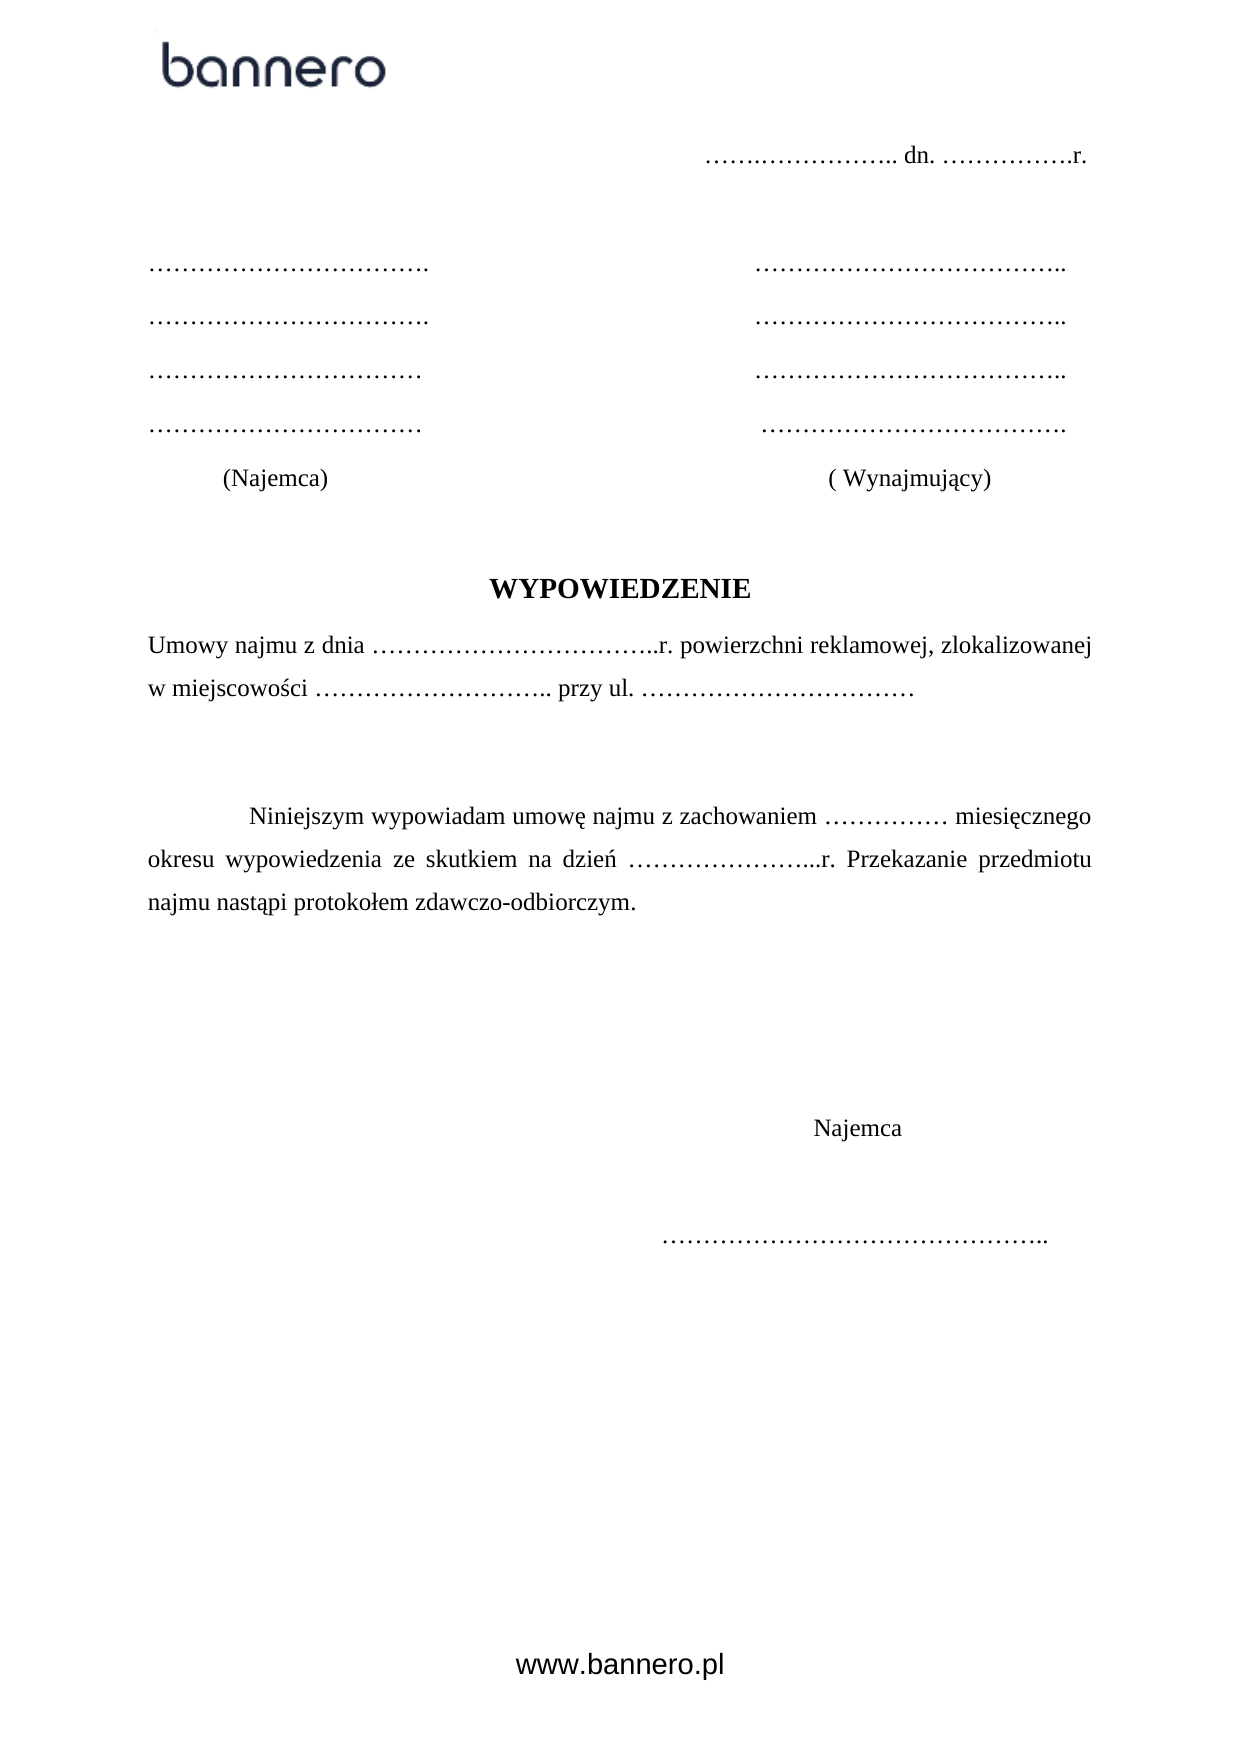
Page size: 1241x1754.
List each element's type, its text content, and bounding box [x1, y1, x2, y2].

picture [147, 29, 420, 112]
text ……………………………. ……………………………….. [148, 301, 1093, 330]
text ……………………………. ……………………………….. [148, 248, 1093, 276]
text ……………………………………….. [148, 1221, 1093, 1249]
text …….…………….. dn. …………….r. [148, 140, 1093, 169]
text Umowy najmu z dnia ……………………………..r. powierzchni reklamowej, zlokalizowanej w miejscowości ……………………….. przy ul. …………………………… [148, 630, 1093, 702]
text WYPOWIEDZENIE [148, 571, 1093, 604]
text (Najemca) ( Wynajmujący) [148, 463, 1093, 492]
text …………………………… ……………………………….. [148, 355, 1093, 384]
text Najemca [148, 1113, 1093, 1142]
text …………………………… ………………………………. [148, 409, 1093, 438]
text Niniejszym wypowiadam umowę najmu z zachowaniem …………… miesięcznego okresu wypowiedzenia ze skutkiem na dzień …………………...r. Przekazanie przedmiotu najmu nastąpi protokołem zdawczo-odbiorczym. [148, 801, 1093, 916]
